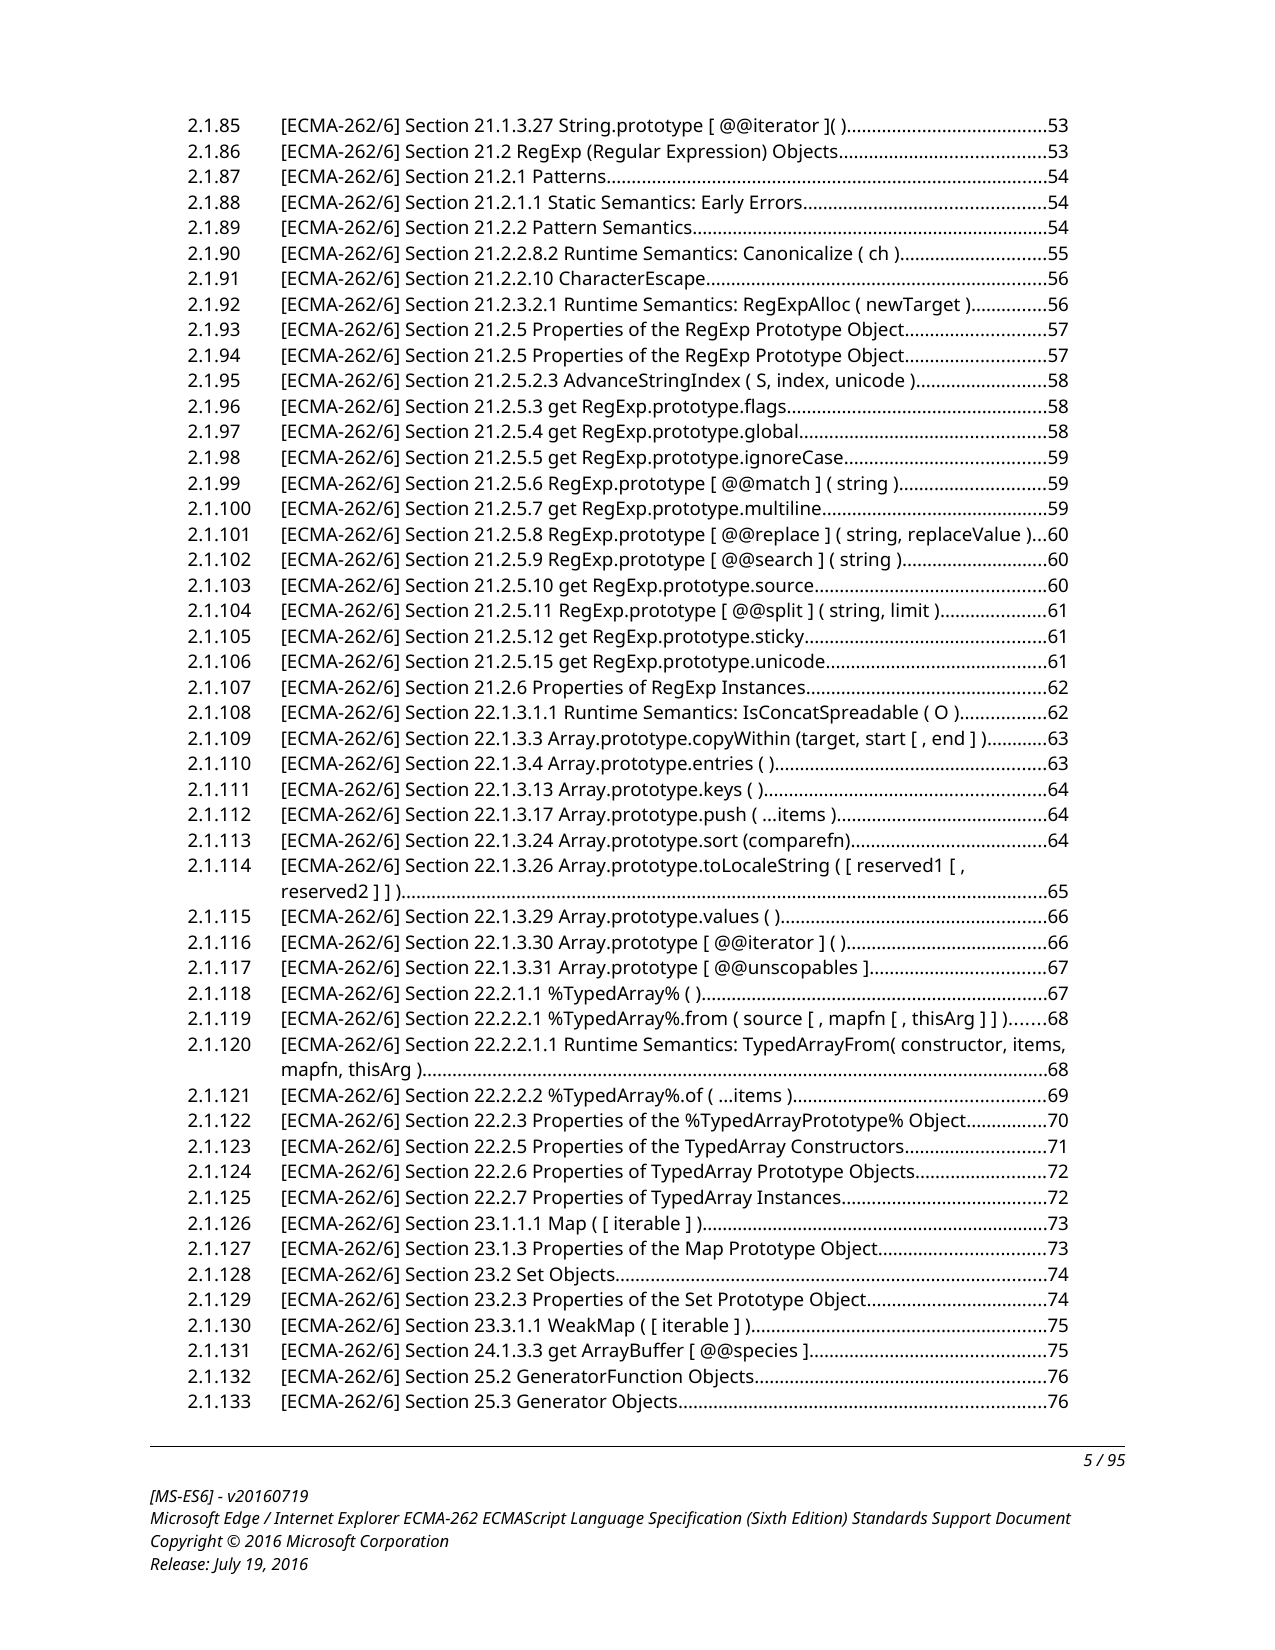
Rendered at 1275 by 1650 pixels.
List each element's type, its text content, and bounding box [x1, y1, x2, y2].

text 2.1.101 [ECMA-262/6] Section 21.2.5.8 RegExp.prototype [ @@replace ] ( string, replaceValue ) 60 [187, 521, 1078, 546]
text 2.1.129 [ECMA-262/6] Section 23.2.3 Properties of the Set Prototype Object 74 [187, 1286, 1078, 1312]
text 2.1.109 [ECMA-262/6] Section 22.1.3.3 Array.prototype.copyWithin (target, start [ , end ] ) 63 [187, 725, 1078, 751]
text 2.1.106 [ECMA-262/6] Section 21.2.5.15 get RegExp.prototype.unicode 61 [187, 648, 1078, 674]
text 2.1.120 [ECMA-262/6] Section 22.2.2.1.1 Runtime Semantics: TypedArrayFrom( constructor, items, mapfn, thisArg ) 68 [187, 1031, 1078, 1082]
text 2.1.123 [ECMA-262/6] Section 22.2.5 Properties of the TypedArray Constructors 71 [187, 1133, 1078, 1159]
text 2.1.128 [ECMA-262/6] Section 23.2 Set Objects 74 [187, 1261, 1078, 1286]
text 2.1.88 [ECMA-262/6] Section 21.2.1.1 Static Semantics: Early Errors 54 [187, 189, 1078, 214]
text 2.1.108 [ECMA-262/6] Section 22.1.3.1.1 Runtime Semantics: IsConcatSpreadable ( O ) 62 [187, 699, 1078, 725]
text 2.1.85 [ECMA-262/6] Section 21.1.3.27 String.prototype [ @@iterator ]( ) 53 [187, 112, 1078, 138]
text 2.1.91 [ECMA-262/6] Section 21.2.2.10 CharacterEscape 56 [187, 266, 1078, 291]
text 2.1.117 [ECMA-262/6] Section 22.1.3.31 Array.prototype [ @@unscopables ] 67 [187, 955, 1078, 980]
text 2.1.132 [ECMA-262/6] Section 25.2 GeneratorFunction Objects 76 [187, 1363, 1078, 1388]
text 2.1.113 [ECMA-262/6] Section 22.1.3.24 Array.prototype.sort (comparefn) 64 [187, 827, 1078, 853]
text 2.1.86 [ECMA-262/6] Section 21.2 RegExp (Regular Expression) Objects 53 [187, 138, 1078, 163]
text 2.1.95 [ECMA-262/6] Section 21.2.5.2.3 AdvanceStringIndex ( S, index, unicode ) 58 [187, 368, 1078, 393]
text 2.1.98 [ECMA-262/6] Section 21.2.5.5 get RegExp.prototype.ignoreCase 59 [187, 444, 1078, 470]
text 2.1.104 [ECMA-262/6] Section 21.2.5.11 RegExp.prototype [ @@split ] ( string, limit ) 61 [187, 597, 1078, 623]
text 2.1.133 [ECMA-262/6] Section 25.3 Generator Objects 76 [187, 1388, 1078, 1414]
text 2.1.93 [ECMA-262/6] Section 21.2.5 Properties of the RegExp Prototype Object 57 [187, 317, 1078, 342]
text 2.1.96 [ECMA-262/6] Section 21.2.5.3 get RegExp.prototype.flags 58 [187, 393, 1078, 419]
text 2.1.122 [ECMA-262/6] Section 22.2.3 Properties of the %TypedArrayPrototype% Object 70 [187, 1108, 1078, 1133]
text 2.1.121 [ECMA-262/6] Section 22.2.2.2 %TypedArray%.of ( ...items ) 69 [187, 1082, 1078, 1108]
text 2.1.92 [ECMA-262/6] Section 21.2.3.2.1 Runtime Semantics: RegExpAlloc ( newTarget ) 56 [187, 291, 1078, 317]
text 2.1.103 [ECMA-262/6] Section 21.2.5.10 get RegExp.prototype.source 60 [187, 572, 1078, 597]
text 2.1.125 [ECMA-262/6] Section 22.2.7 Properties of TypedArray Instances 72 [187, 1184, 1078, 1210]
text 2.1.127 [ECMA-262/6] Section 23.1.3 Properties of the Map Prototype Object 73 [187, 1235, 1078, 1261]
text 2.1.89 [ECMA-262/6] Section 21.2.2 Pattern Semantics 54 [187, 214, 1078, 240]
text 2.1.94 [ECMA-262/6] Section 21.2.5 Properties of the RegExp Prototype Object 57 [187, 342, 1078, 368]
text 2.1.107 [ECMA-262/6] Section 21.2.6 Properties of RegExp Instances 62 [187, 674, 1078, 699]
text 2.1.102 [ECMA-262/6] Section 21.2.5.9 RegExp.prototype [ @@search ] ( string ) 60 [187, 546, 1078, 572]
text 2.1.99 [ECMA-262/6] Section 21.2.5.6 RegExp.prototype [ @@match ] ( string ) 59 [187, 470, 1078, 495]
text 2.1.124 [ECMA-262/6] Section 22.2.6 Properties of TypedArray Prototype Objects 72 [187, 1159, 1078, 1184]
text 2.1.87 [ECMA-262/6] Section 21.2.1 Patterns 54 [187, 163, 1078, 189]
text 2.1.110 [ECMA-262/6] Section 22.1.3.4 Array.prototype.entries ( ) 63 [187, 751, 1078, 776]
text 2.1.119 [ECMA-262/6] Section 22.2.2.1 %TypedArray%.from ( source [ , mapfn [ , thisArg ] ] ) 68 [187, 1006, 1078, 1031]
text 2.1.112 [ECMA-262/6] Section 22.1.3.17 Array.prototype.push ( ...items ) 64 [187, 802, 1078, 827]
text 2.1.116 [ECMA-262/6] Section 22.1.3.30 Array.prototype [ @@iterator ] ( ) 66 [187, 929, 1078, 955]
text 2.1.105 [ECMA-262/6] Section 21.2.5.12 get RegExp.prototype.sticky 61 [187, 623, 1078, 648]
text 2.1.97 [ECMA-262/6] Section 21.2.5.4 get RegExp.prototype.global 58 [187, 419, 1078, 444]
text 2.1.131 [ECMA-262/6] Section 24.1.3.3 get ArrayBuffer [ @@species ] 75 [187, 1337, 1078, 1363]
text 2.1.115 [ECMA-262/6] Section 22.1.3.29 Array.prototype.values ( ) 66 [187, 904, 1078, 929]
text 2.1.100 [ECMA-262/6] Section 21.2.5.7 get RegExp.prototype.multiline 59 [187, 495, 1078, 521]
text 2.1.130 [ECMA-262/6] Section 23.3.1.1 WeakMap ( [ iterable ] ) 75 [187, 1312, 1078, 1337]
text 2.1.111 [ECMA-262/6] Section 22.1.3.13 Array.prototype.keys ( ) 64 [187, 776, 1078, 802]
text 2.1.90 [ECMA-262/6] Section 21.2.2.8.2 Runtime Semantics: Canonicalize ( ch ) 55 [187, 240, 1078, 266]
text 2.1.126 [ECMA-262/6] Section 23.1.1.1 Map ( [ iterable ] ) 73 [187, 1210, 1078, 1235]
text 2.1.114 [ECMA-262/6] Section 22.1.3.26 Array.prototype.toLocaleString ( [ reserved1 [ , reserved2 ] ] ) 65 [187, 853, 1078, 904]
text 2.1.118 [ECMA-262/6] Section 22.2.1.1 %TypedArray% ( ) 67 [187, 980, 1078, 1006]
